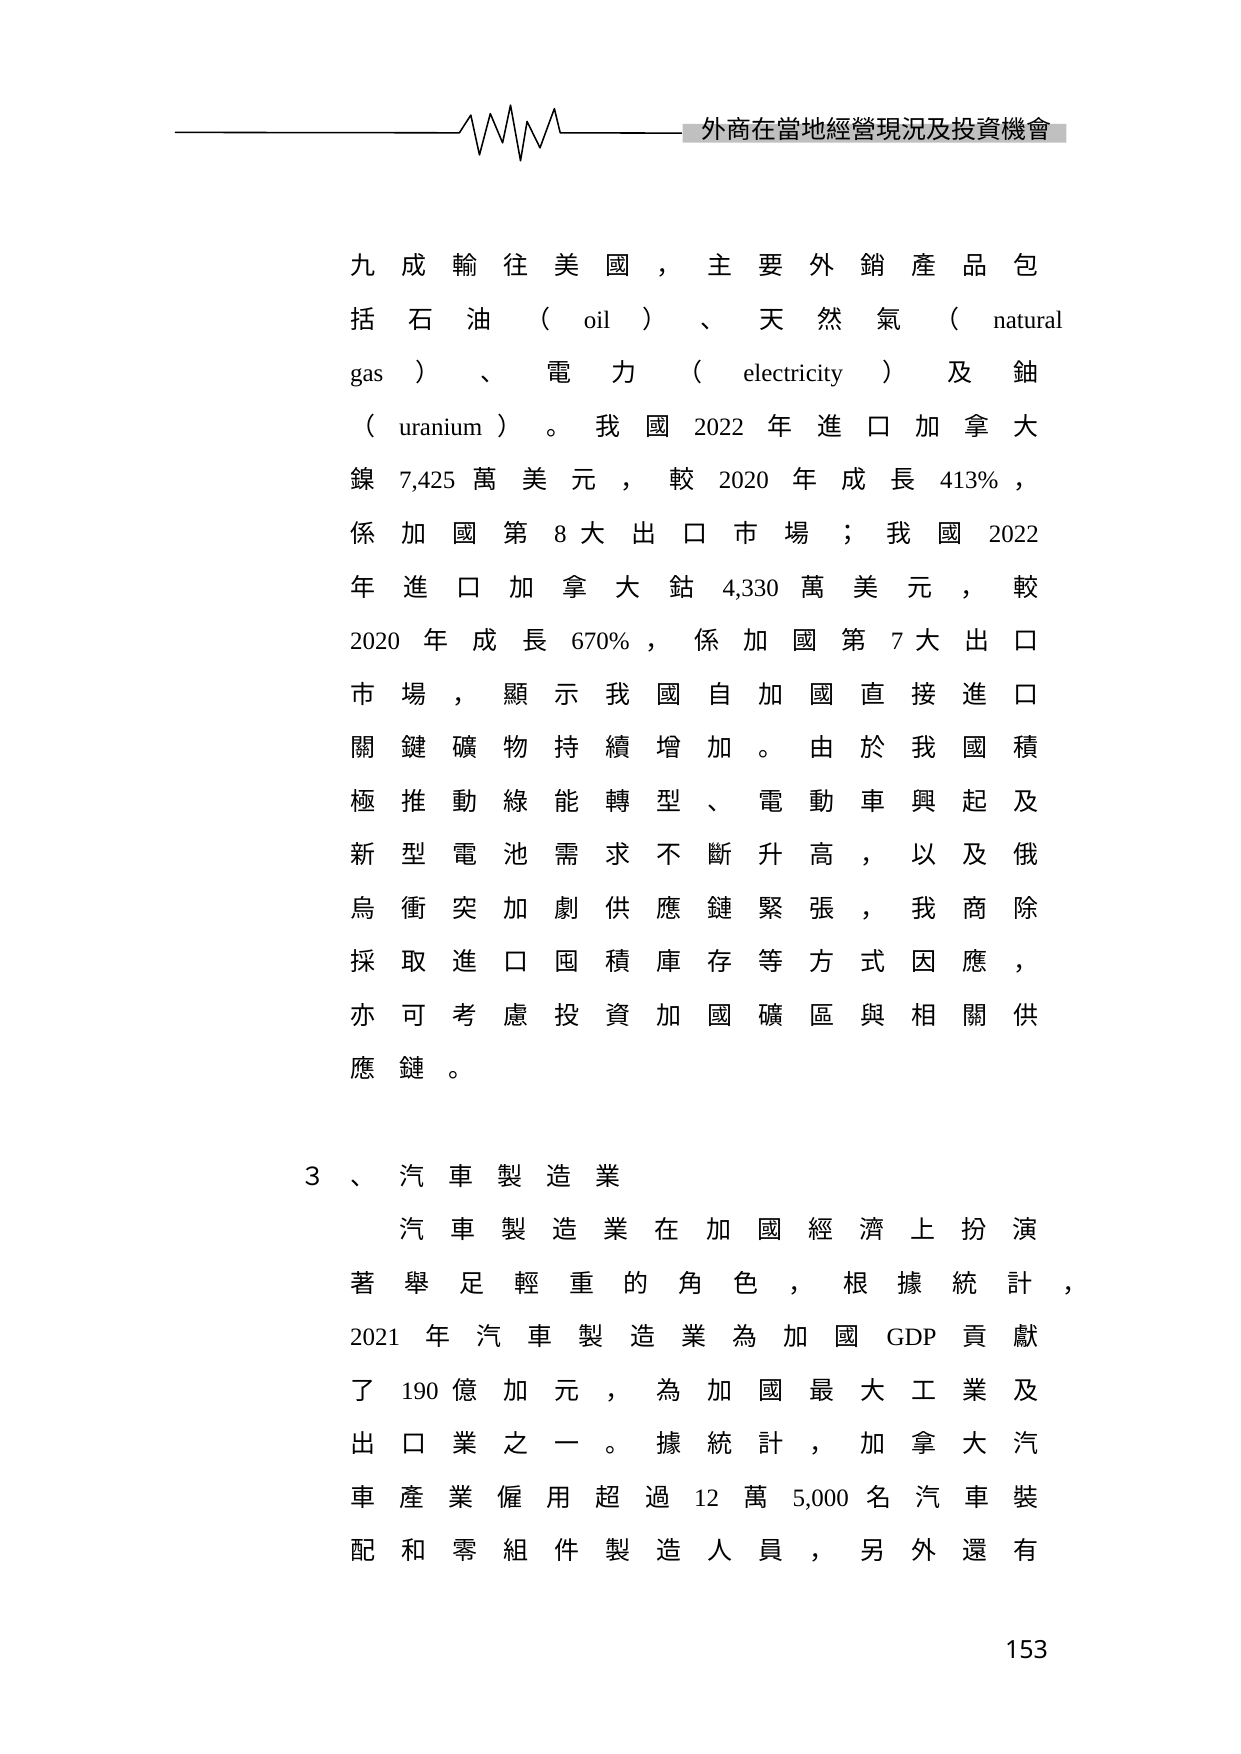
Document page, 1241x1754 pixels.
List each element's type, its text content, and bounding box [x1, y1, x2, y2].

text ３、汽車製造業 [276, 1147, 1063, 1201]
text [325, 237, 1063, 1094]
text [325, 1201, 1063, 1576]
